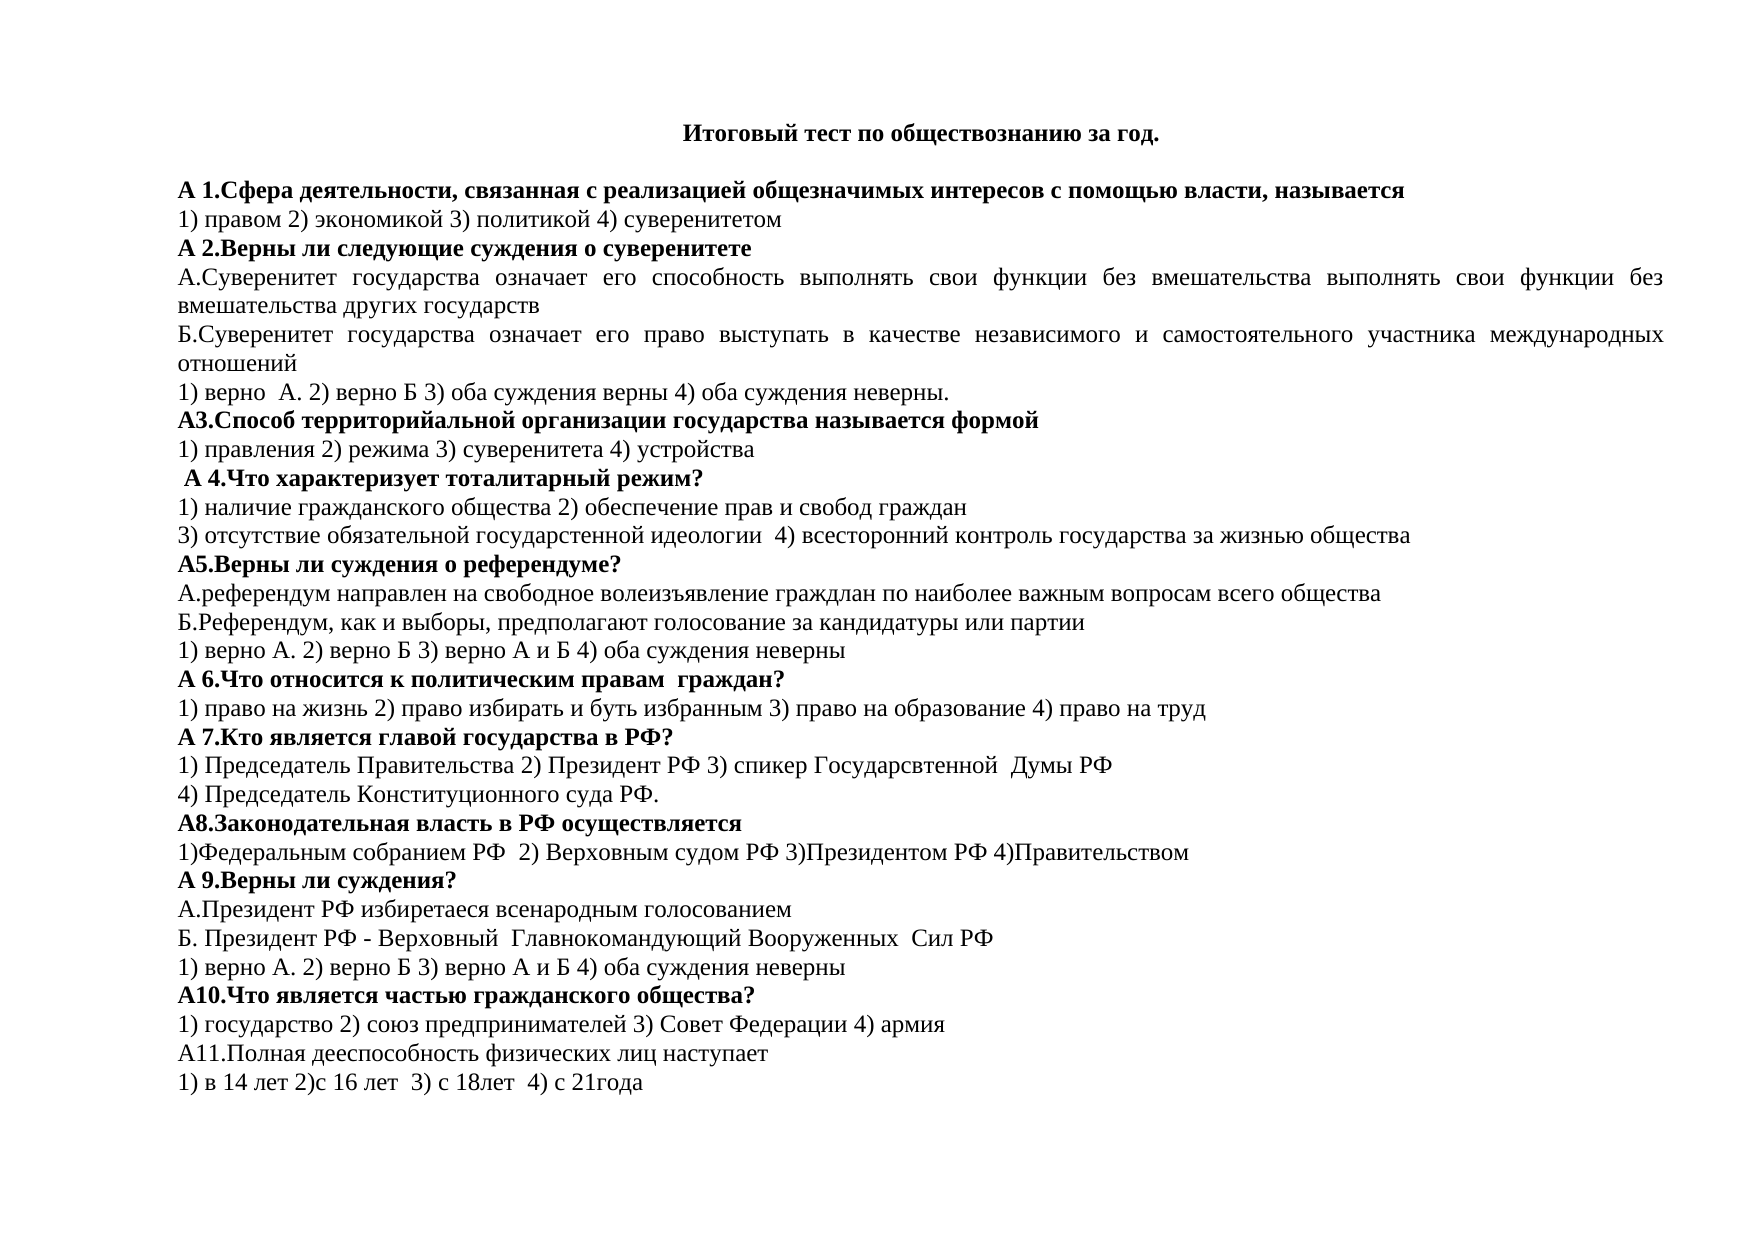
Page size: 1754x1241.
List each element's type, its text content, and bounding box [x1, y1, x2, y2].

text А.референдум направлен на свободное волеизъявление граждлан по наиболее важным вопросам всего общества [177, 578, 1665, 607]
text А 9.Верны ли суждения? [177, 866, 1665, 894]
text А10.Что является частью гражданского общества? [177, 981, 1665, 1009]
text 1) Председатель Правительства 2) Президент РФ 3) спикер Государсвтенной Думы РФ [177, 751, 1665, 779]
text 1) наличие гражданского общества 2) обеспечение прав и свобод граждан [177, 492, 1665, 521]
text 1)Федеральным собранием РФ 2) Верховным судом РФ 3)Президентом РФ 4)Правительством [177, 837, 1665, 866]
text 1) верно А. 2) верно Б 3) оба суждения верны 4) оба суждения неверны. [177, 377, 1665, 406]
text Б. Президент РФ - Верховный Главнокомандующий Вооруженных Сил РФ [177, 923, 1665, 952]
text А 6.Что относится к политическим правам граждан? [177, 664, 1665, 693]
text 1) верно А. 2) верно Б 3) верно А и Б 4) оба суждения неверны [177, 952, 1665, 981]
text А.Суверенитет государства означает его способность выполнять свои функции без вмешательства выполнять свои функции без вмешательства других государств [177, 262, 1665, 319]
text А 4.Что характеризует тоталитарный режим? [177, 463, 1665, 492]
text Итоговый тест по обществознанию за год. [177, 118, 1665, 147]
text 4) Председатель Конституционного суда РФ. [177, 779, 1665, 808]
text А 1.Сфера деятельности, связанная с реализацией общезначимых интересов с помощью власти, называется [177, 176, 1665, 204]
text А3.Способ территорийальной организации государства называется формой [177, 406, 1665, 434]
text 1) государство 2) союз предпринимателей 3) Совет Федерации 4) армия [177, 1009, 1665, 1038]
text 3) отсутствие обязательной государстенной идеологии 4) всесторонний контроль государства за жизнью общества [177, 521, 1665, 549]
text А 2.Верны ли следующие суждения о суверенитете [177, 233, 1665, 262]
text А8.Законодательная власть в РФ осуществляется [177, 808, 1665, 837]
text 1) правом 2) экономикой 3) политикой 4) суверенитетом [177, 204, 1665, 233]
text 1) верно А. 2) верно Б 3) верно А и Б 4) оба суждения неверны [177, 636, 1665, 664]
text 1) правления 2) режима 3) суверенитета 4) устройства [177, 434, 1665, 463]
text А.Президент РФ избиретаеся всенародным голосованием [177, 894, 1665, 923]
text 1) право на жизнь 2) право избирать и буть избранным 3) право на образование 4) право на труд [177, 693, 1665, 722]
text 1) в 14 лет 2)с 16 лет 3) с 18лет 4) с 21года [177, 1067, 1665, 1096]
text Б.Суверенитет государства означает его право выступать в качестве независимого и самостоятельного участника международных отношений [177, 319, 1665, 377]
text А 7.Кто является главой государства в РФ? [177, 722, 1665, 751]
text Б.Референдум, как и выборы, предполагают голосование за кандидатуры или партии [177, 607, 1665, 636]
text А5.Верны ли суждения о референдуме? [177, 549, 1665, 578]
text А11.Полная дееспособность физических лиц наступает [177, 1038, 1665, 1067]
